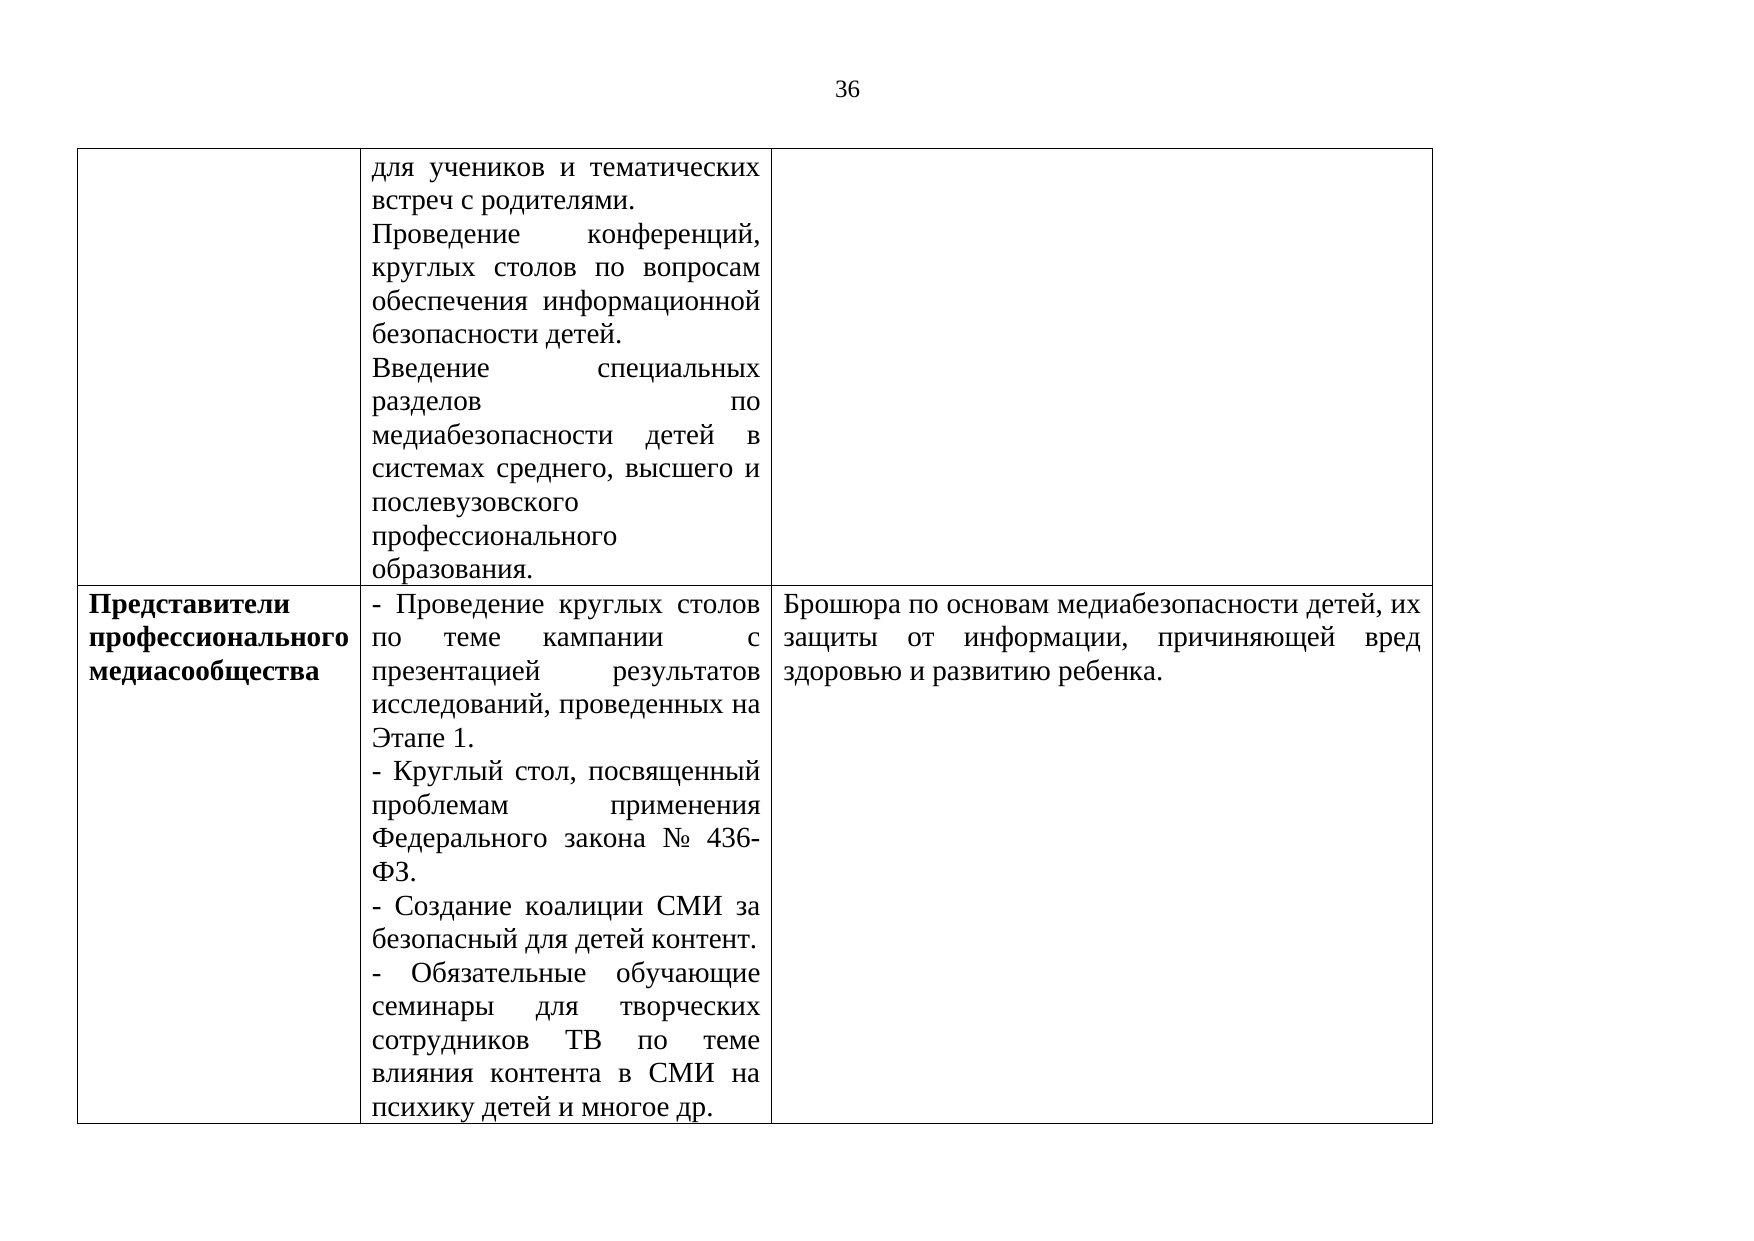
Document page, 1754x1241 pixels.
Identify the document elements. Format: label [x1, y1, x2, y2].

table_cell [78, 149, 360, 585]
table_cell [78, 586, 360, 1122]
table_cell [361, 149, 771, 585]
table_cell [361, 586, 771, 1122]
table_cell [772, 149, 1432, 585]
table_cell [772, 586, 1432, 1122]
